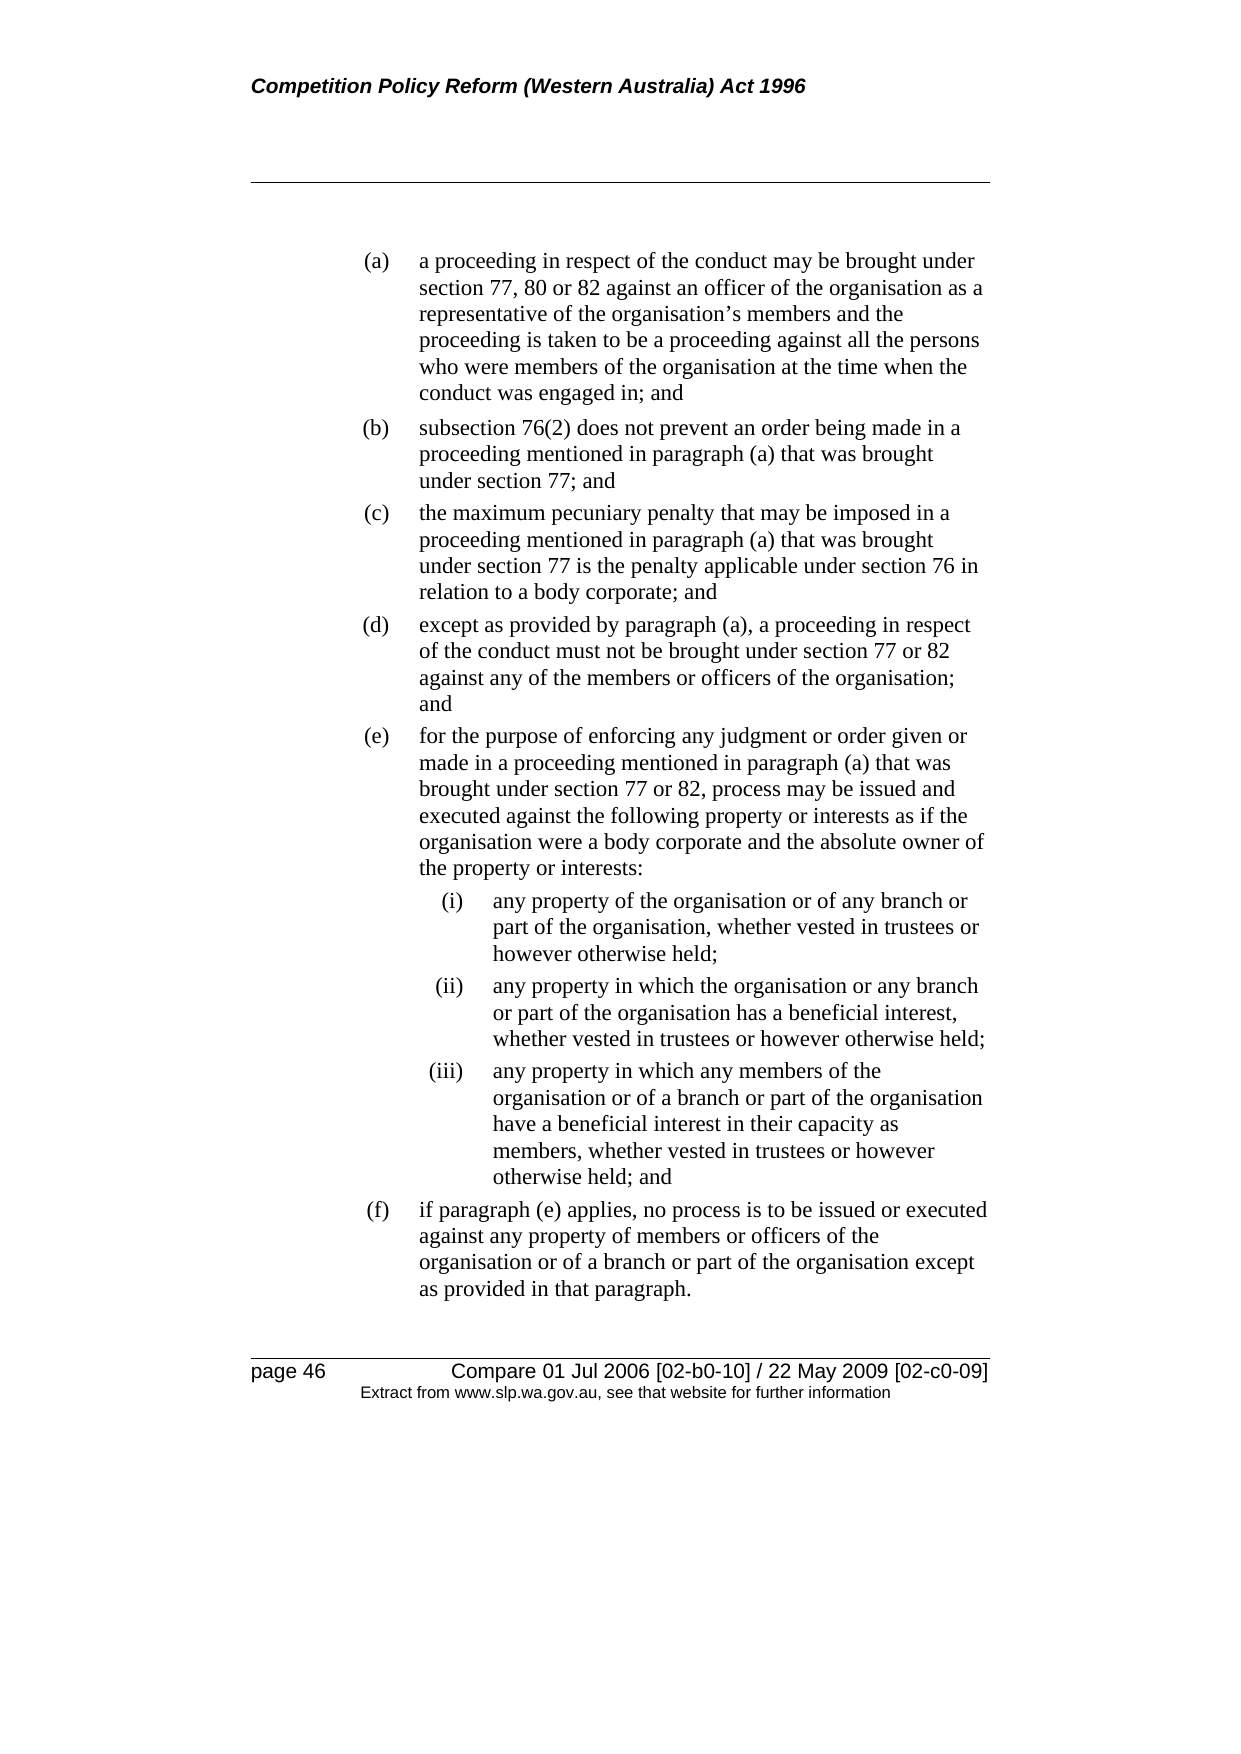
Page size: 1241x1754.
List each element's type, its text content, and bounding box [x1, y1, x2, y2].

text (e) for the purpose of enforcing any judgment or order given or made in a proceeding mentioned in paragraph (a) that was brought under section 77 or 82, process may be issued and executed against the following property or interests as if the organisation were a body corporate and the absolute owner of the property or interests: [251, 723, 990, 881]
text (ii) any property in which the organisation or any branch or part of the organisation has a beneficial interest, whether vested in trustees or however otherwise held; [251, 972, 990, 1051]
text (c) the maximum pecuniary penalty that may be imposed in a proceeding mentioned in paragraph (a) that was brought under section 77 is the penalty applicable under section 76 in relation to a body corporate; and [251, 499, 990, 605]
text (d) except as provided by paragraph (a), a proceeding in respect of the conduct must not be brought under section 77 or 82 against any of the members or officers of the organisation; and [251, 611, 990, 716]
text (i) any property of the organisation or of any branch or part of the organisation, whether vested in trustees or however otherwise held; [251, 887, 990, 966]
text (iii) any property in which any members of the organisation or of a branch or part of the organisation have a beneficial interest in their capacity as members, whether vested in trustees or however otherwise held; and [251, 1058, 990, 1189]
text (f) if paragraph (e) applies, no process is to be issued or executed against any property of members or officers of the organisation or of a branch or part of the organisation except as provided in that paragraph. [251, 1196, 990, 1301]
text (a) a proceeding in respect of the conduct may be brought under section 77, 80 or 82 against an officer of the organisation as a representative of the organisation’s members and the proceeding is taken to be a proceeding against all the persons who were members of the organisation at the time when the conduct was engaged in; and [251, 247, 990, 406]
text (b) subsection 76(2) does not prevent an order being made in a proceeding mentioned in paragraph (a) that was brought under section 77; and [251, 414, 990, 493]
